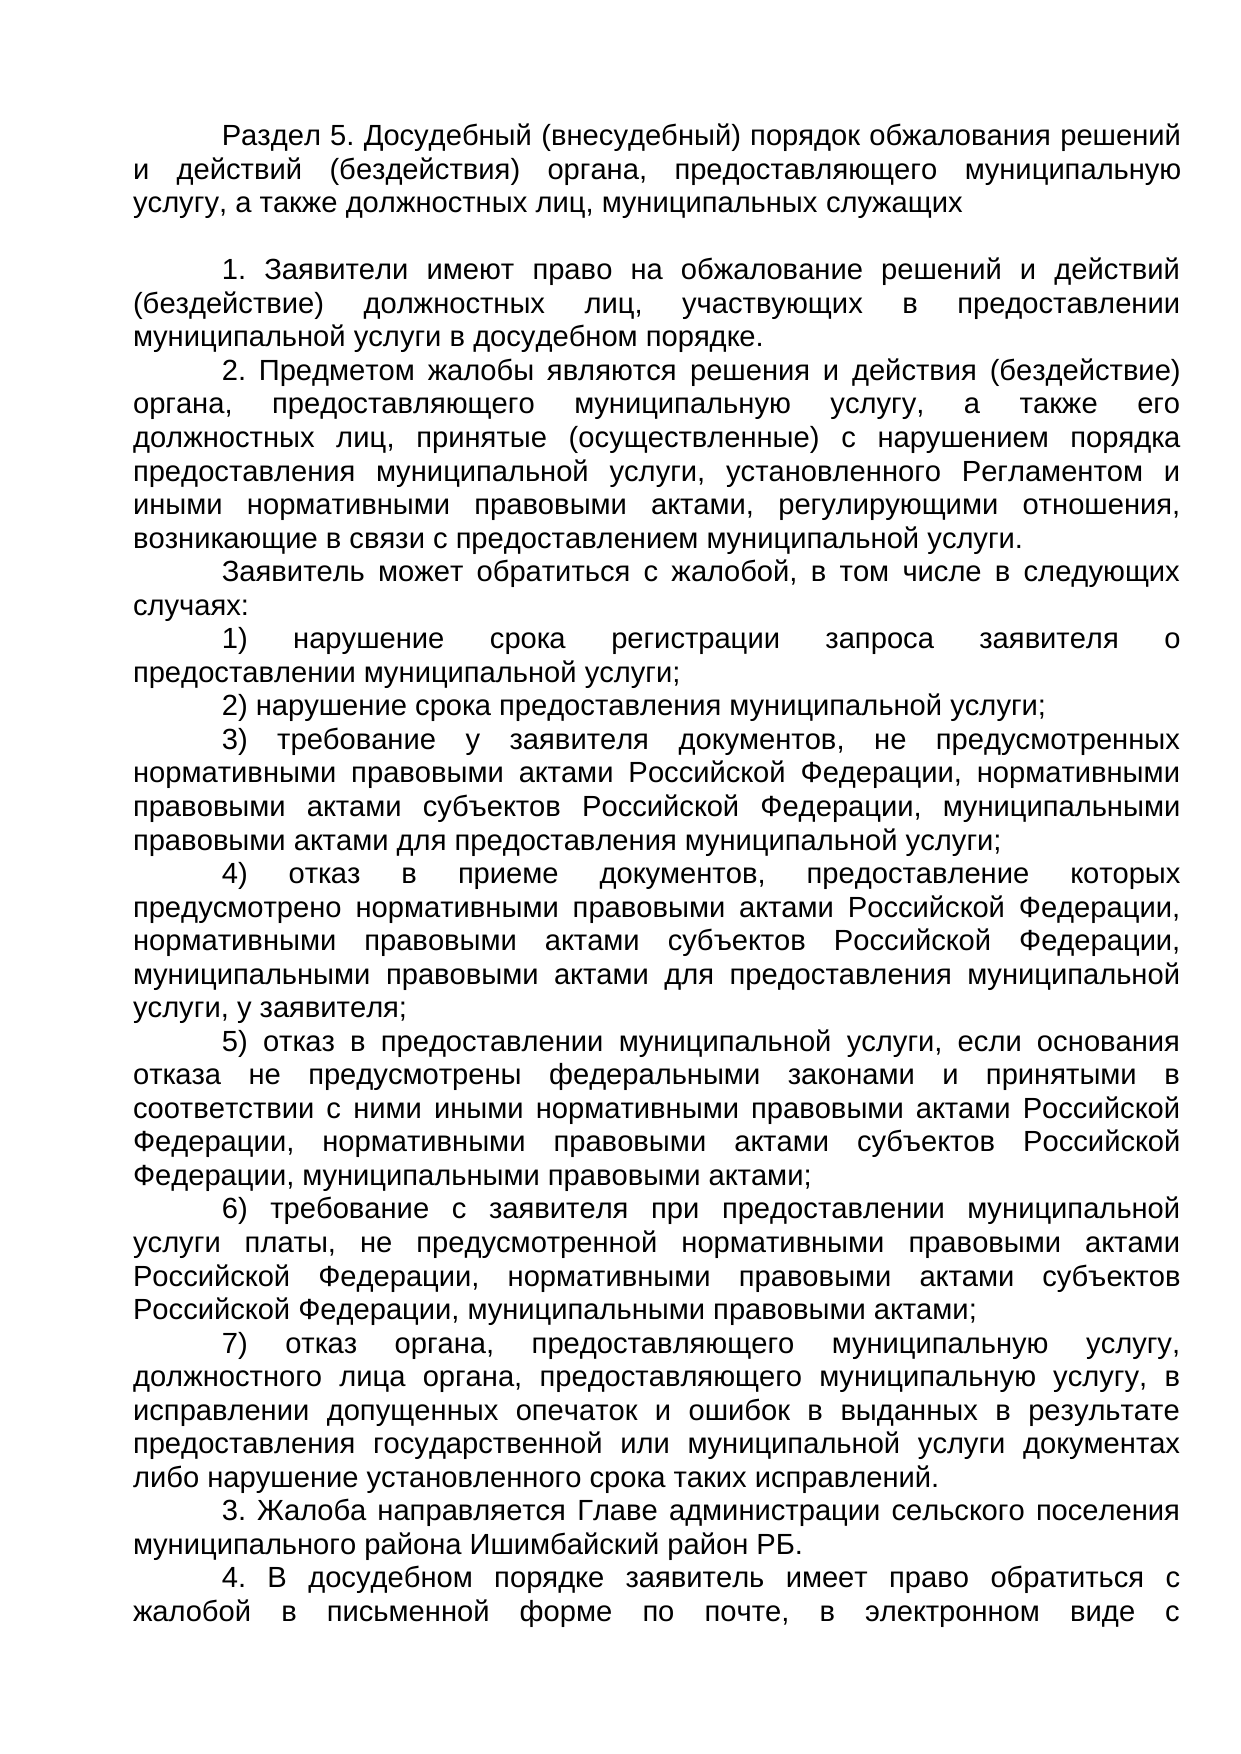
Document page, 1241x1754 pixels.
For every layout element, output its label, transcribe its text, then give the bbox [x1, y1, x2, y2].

text Раздел 5. Досудебный (внесудебный) порядок обжалования решений и действий (бездействия) органа, предоставляющего муниципальную услугу, а также должностных лиц, муниципальных служащих [133, 118, 1181, 219]
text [133, 1560, 1181, 1627]
text 2. Предметом жалобы являются решения и действия (бездействие) органа, предоставляющего муниципальную услугу, а также его должностных лиц, принятые (осуществленные) с нарушением порядка предоставления муниципальной услуги, установленного Регламентом и иными нормативными правовыми актами, регулирующими отношения, возникающие в связи с предоставлением муниципальной услуги. [133, 353, 1181, 554]
text 4) отказ в приеме документов, предоставление которых предусмотрено нормативными правовыми актами Российской Федерации, нормативными правовыми актами субъектов Российской Федерации, муниципальными правовыми актами для предоставления муниципальной услуги, у заявителя; [133, 856, 1181, 1024]
text 1) нарушение срока регистрации запроса заявителя о предоставлении муниципальной услуги; [133, 621, 1181, 688]
text Заявитель может обратиться с жалобой, в том числе в следующих случаях: [133, 554, 1181, 621]
text 3. Жалоба направляется Главе администрации сельского поселения муниципального района Ишимбайский район РБ. [133, 1493, 1181, 1560]
text 6) требование с заявителя при предоставлении муниципальной услуги платы, не предусмотренной нормативными правовыми актами Российской Федерации, нормативными правовыми актами субъектов Российской Федерации, муниципальными правовыми актами; [133, 1191, 1181, 1326]
text 7) отказ органа, предоставляющего муниципальную услугу, должностного лица органа, предоставляющего муниципальную услугу, в исправлении допущенных опечаток и ошибок в выданных в результате предоставления государственной или муниципальной услуги документах либо нарушение установленного срока таких исправлений. [133, 1326, 1181, 1493]
text 5) отказ в предоставлении муниципальной услуги, если основания отказа не предусмотрены федеральными законами и принятыми в соответствии с ними иными нормативными правовыми актами Российской Федерации, нормативными правовыми актами субъектов Российской Федерации, муниципальными правовыми актами; [133, 1024, 1181, 1191]
text 1. Заявители имеют право на обжалование решений и действий (бездействие) должностных лиц, участвующих в предоставлении муниципальной услуги в досудебном порядке. [133, 252, 1181, 353]
text 3) требование у заявителя документов, не предусмотренных нормативными правовыми актами Российской Федерации, нормативными правовыми актами субъектов Российской Федерации, муниципальными правовыми актами для предоставления муниципальной услуги; [133, 722, 1181, 856]
text 2) нарушение срока предоставления муниципальной услуги; [133, 688, 1181, 722]
